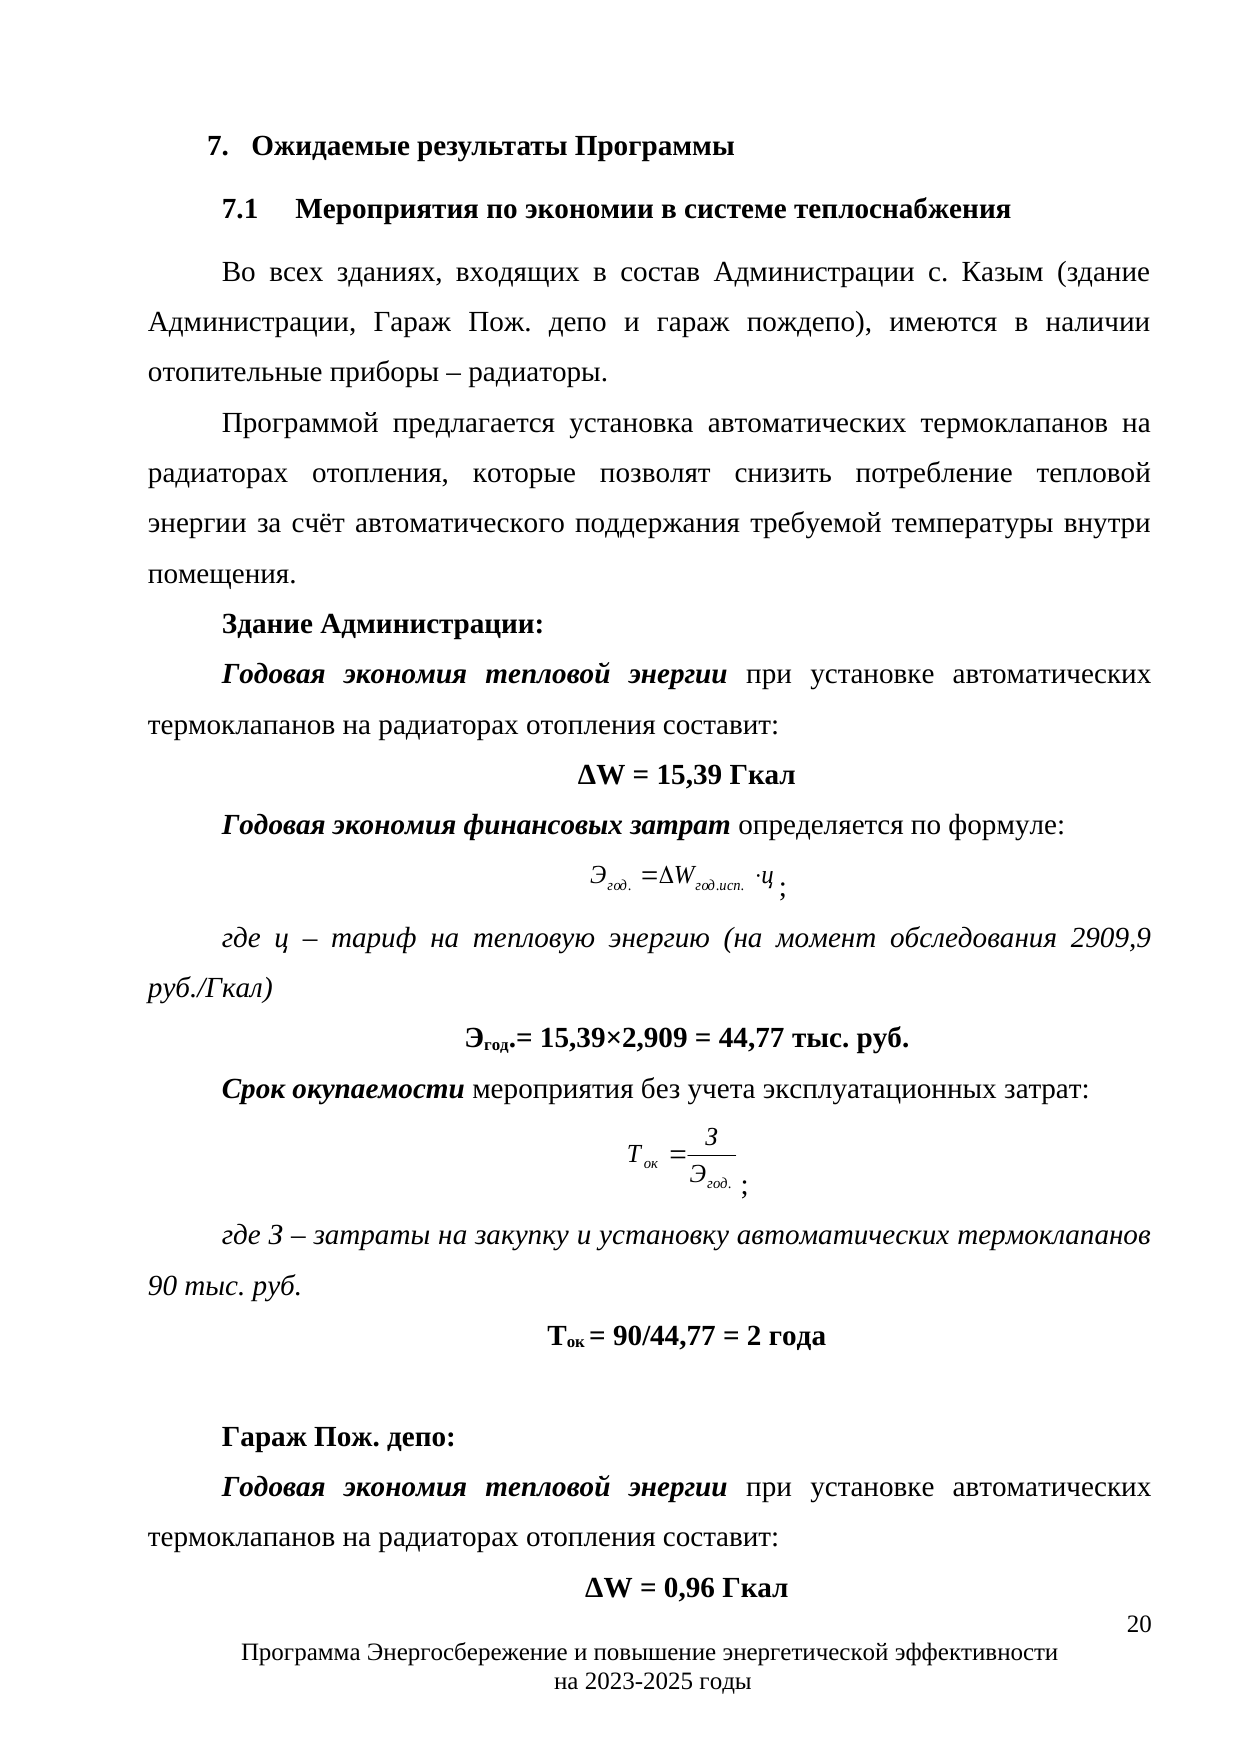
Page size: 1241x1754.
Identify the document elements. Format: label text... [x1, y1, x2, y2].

text ΔW = 0,96 Гкал [148, 1570, 1152, 1603]
text ; [148, 1121, 1152, 1201]
subtitle Мероприятия по экономии в системе теплоснабжения [148, 191, 1152, 225]
text где ц – тариф на тепловую энергию (на момент обследования 2909,9 руб./Гкал) [148, 920, 1152, 1004]
text Годовая экономия тепловой энергии при установке автоматических термоклапанов на радиаторах отопления составит: [148, 1469, 1152, 1553]
text Ток = 90/44,77 = 2 года [148, 1318, 1152, 1352]
text Здание Администрации: [148, 606, 1152, 640]
text Эгод.= 15,39×2,909 = 44,77 тыс. руб. [148, 1020, 1152, 1054]
text Годовая экономия тепловой энергии при установке автоматических термоклапанов на радиаторах отопления составит: [148, 656, 1152, 740]
text Программой предлагается установка автоматических термоклапанов на радиаторах отопления, которые позволят снизить потребление тепловой энергии за счёт автоматического поддержания требуемой температуры внутри помещения. [148, 405, 1152, 589]
text Годовая экономия финансовых затрат определяется по формуле: [148, 807, 1152, 841]
text Гараж Пож. депо: [148, 1419, 1152, 1452]
text где З – затраты на закупку и установку автоматических термоклапанов 90 тыс. руб. [148, 1217, 1152, 1301]
text ; [148, 858, 1152, 903]
subtitle Ожидаемые результаты Программы [207, 128, 1152, 162]
text ΔW = 15,39 Гкал [148, 757, 1152, 791]
text Во всех зданиях, входящих в состав Администрации с. Казым (здание Администрации, Гараж Пож. депо и гараж пождепо), имеются в наличии отопительные приборы – радиаторы. [148, 254, 1152, 388]
text Срок окупаемости мероприятия без учета эксплуатационных затрат: [148, 1071, 1152, 1104]
